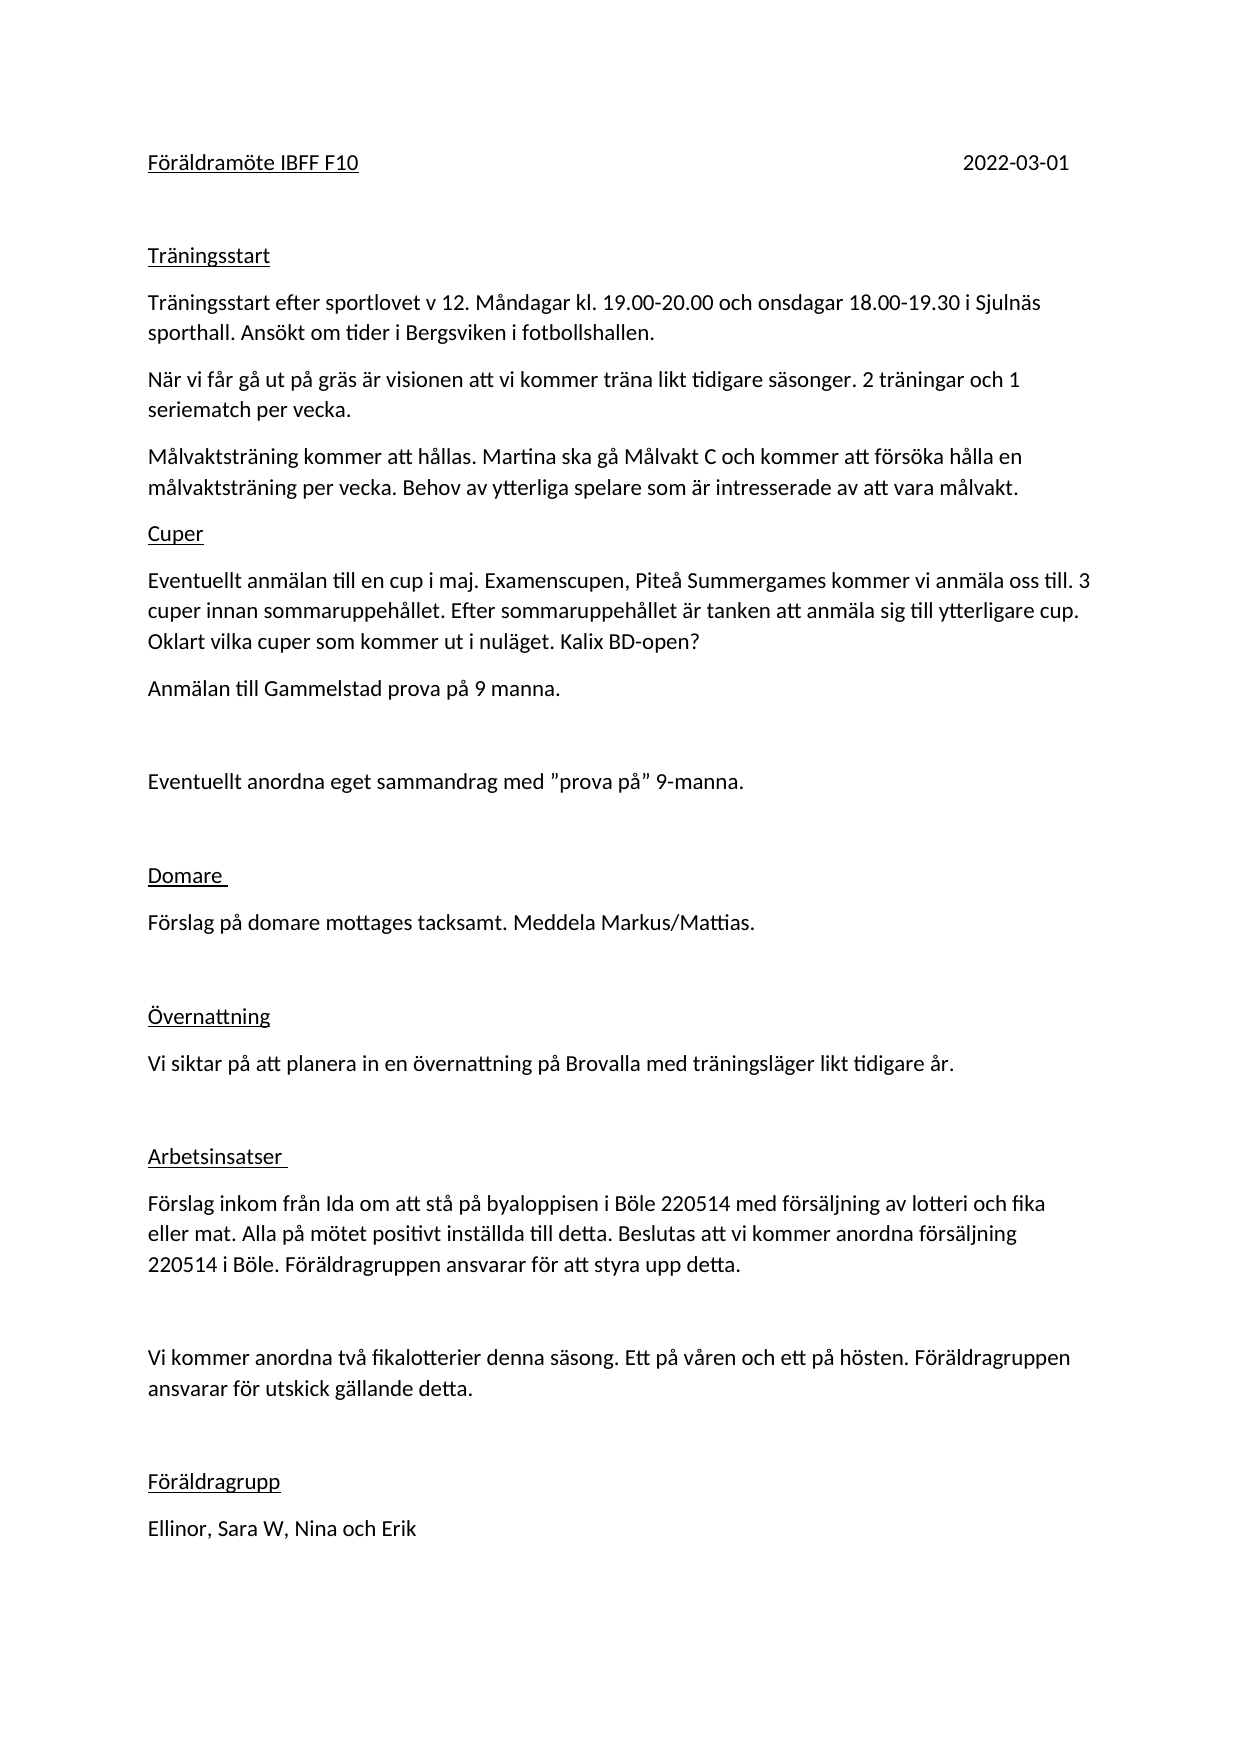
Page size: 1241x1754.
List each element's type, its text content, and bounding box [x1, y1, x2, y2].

text Arbetsinsatser [148, 1142, 1093, 1170]
text Anmälan till Gammelstad prova på 9 manna. [148, 674, 1093, 702]
text Målvaktsträning kommer att hållas. Martina ska gå Målvakt C och kommer att försöka hålla en målvaktsträning per vecka. Behov av ytterliga spelare som är intresserade av att vara målvakt. [148, 442, 1093, 501]
text Träningsstart efter sportlovet v 12. Måndagar kl. 19.00-20.00 och onsdagar 18.00-19.30 i Sjulnäs sporthall. Ansökt om tider i Bergsviken i fotbollshallen. [148, 288, 1093, 346]
text Eventuellt anordna eget sammandrag med ”prova på” 9-manna. [148, 767, 1093, 795]
text Föräldramöte IBFF F10 2022-03-01 [148, 148, 1093, 176]
text När vi får gå ut på gräs är visionen att vi kommer träna likt tidigare säsonger. 2 träningar och 1 seriematch per vecka. [148, 365, 1093, 423]
text Domare [148, 861, 1093, 889]
text Träningsstart [148, 241, 1093, 269]
text Vi kommer anordna två fikalotterier denna säsong. Ett på våren och ett på hösten. Föräldragruppen ansvarar för utskick gällande detta. [148, 1343, 1093, 1402]
text Övernattning [148, 1002, 1093, 1030]
text Ellinor, Sara W, Nina och Erik [148, 1514, 1093, 1542]
text Förslag inkom från Ida om att stå på byaloppisen i Böle 220514 med försäljning av lotteri och fika eller mat. Alla på mötet positivt inställda till detta. Beslutas att vi kommer anordna försäljning 220514 i Böle. Föräldragruppen ansvarar för att styra upp detta. [148, 1189, 1093, 1278]
text Förslag på domare mottages tacksamt. Meddela Markus/Mattias. [148, 908, 1093, 936]
text Föräldragrupp [148, 1467, 1093, 1495]
text Vi siktar på att planera in en övernattning på Brovalla med träningsläger likt tidigare år. [148, 1049, 1093, 1077]
text Eventuellt anmälan till en cup i maj. Examenscupen, Piteå Summergames kommer vi anmäla oss till. 3 cuper innan sommaruppehållet. Efter sommaruppehållet är tanken att anmäla sig till ytterligare cup. Oklart vilka cuper som kommer ut i nuläget. Kalix BD-open? [148, 566, 1093, 655]
text Cuper [148, 519, 1093, 547]
